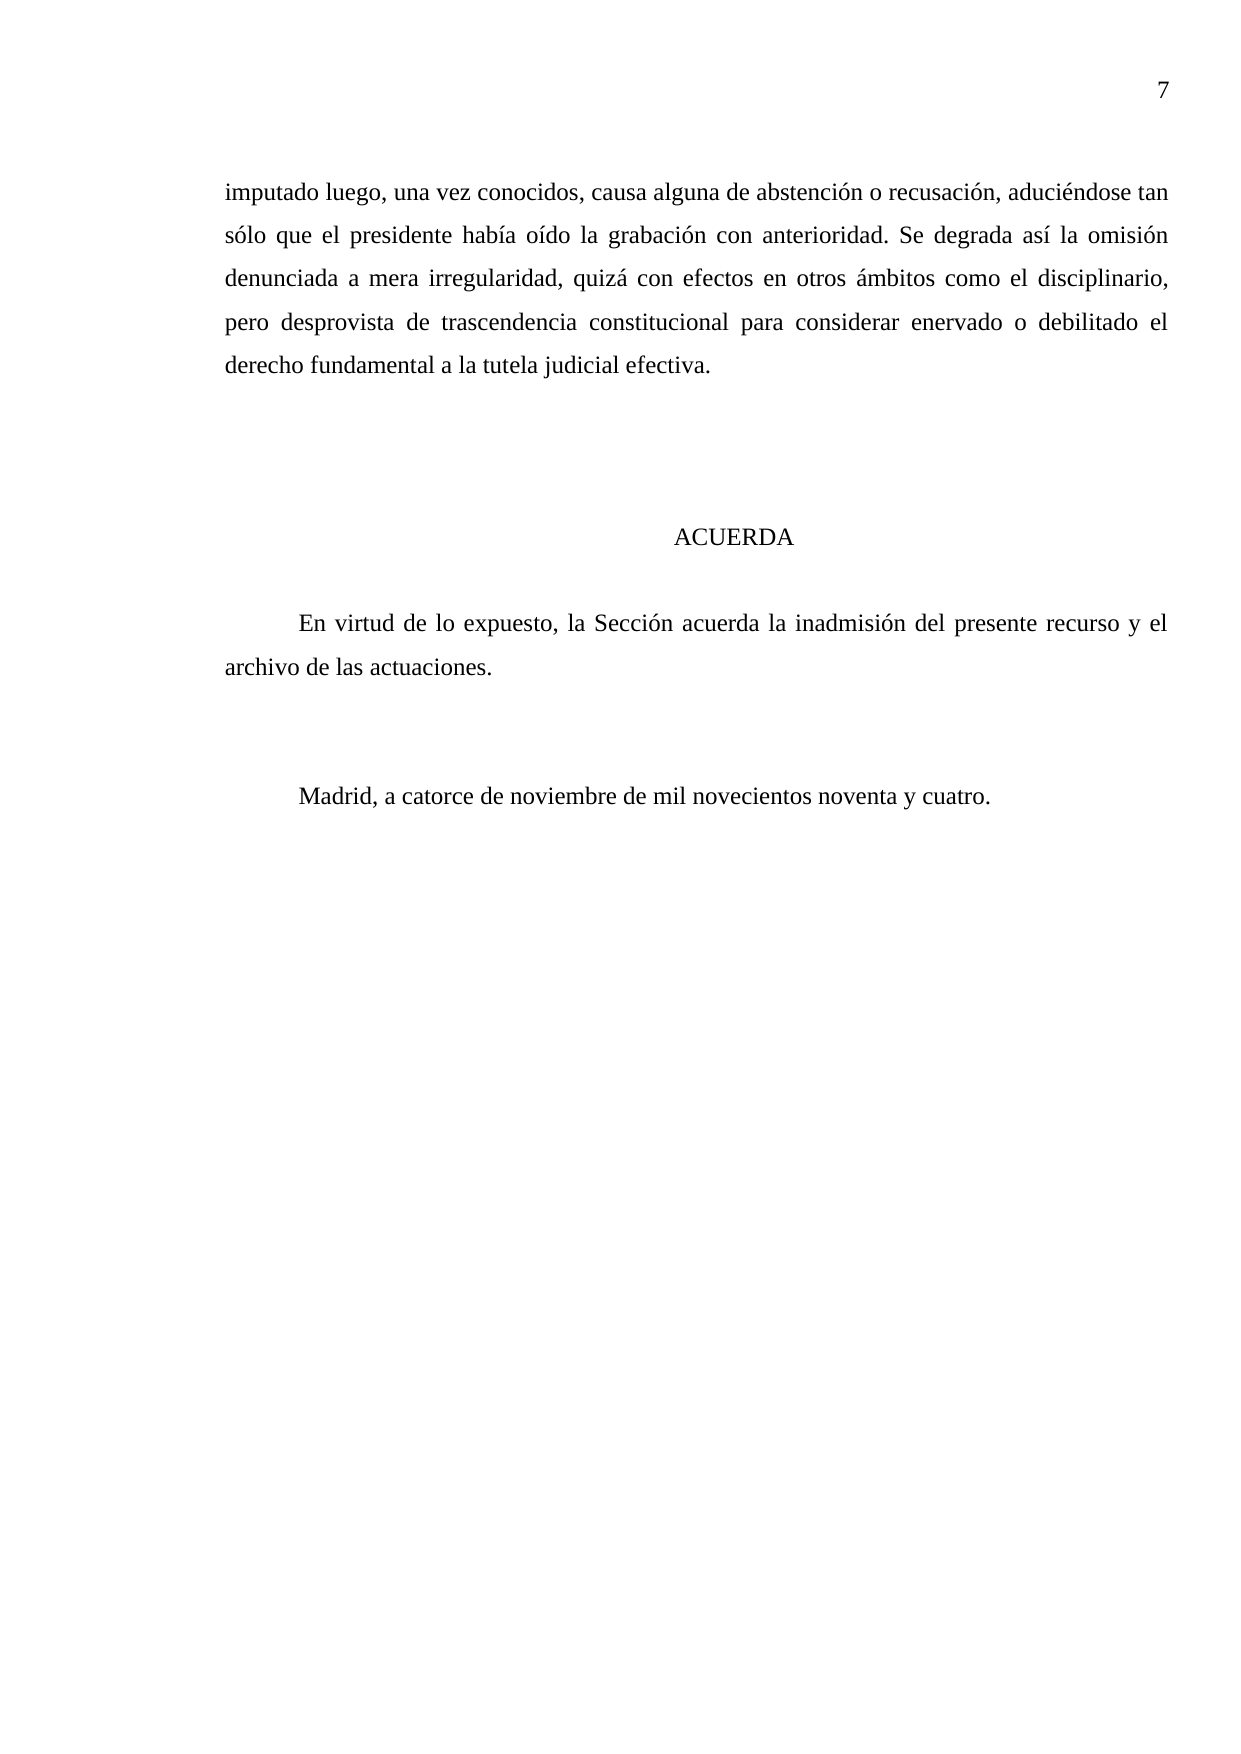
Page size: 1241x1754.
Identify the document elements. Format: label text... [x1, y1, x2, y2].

text ACUERDA [224, 522, 1169, 551]
text Madrid, a catorce de noviembre de mil novecientos noventa y cuatro. [224, 781, 1169, 810]
text En virtud de lo expuesto, la Sección acuerda la inadmisión del presente recurso y el archivo de las actuaciones. [224, 608, 1169, 680]
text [224, 177, 1169, 378]
